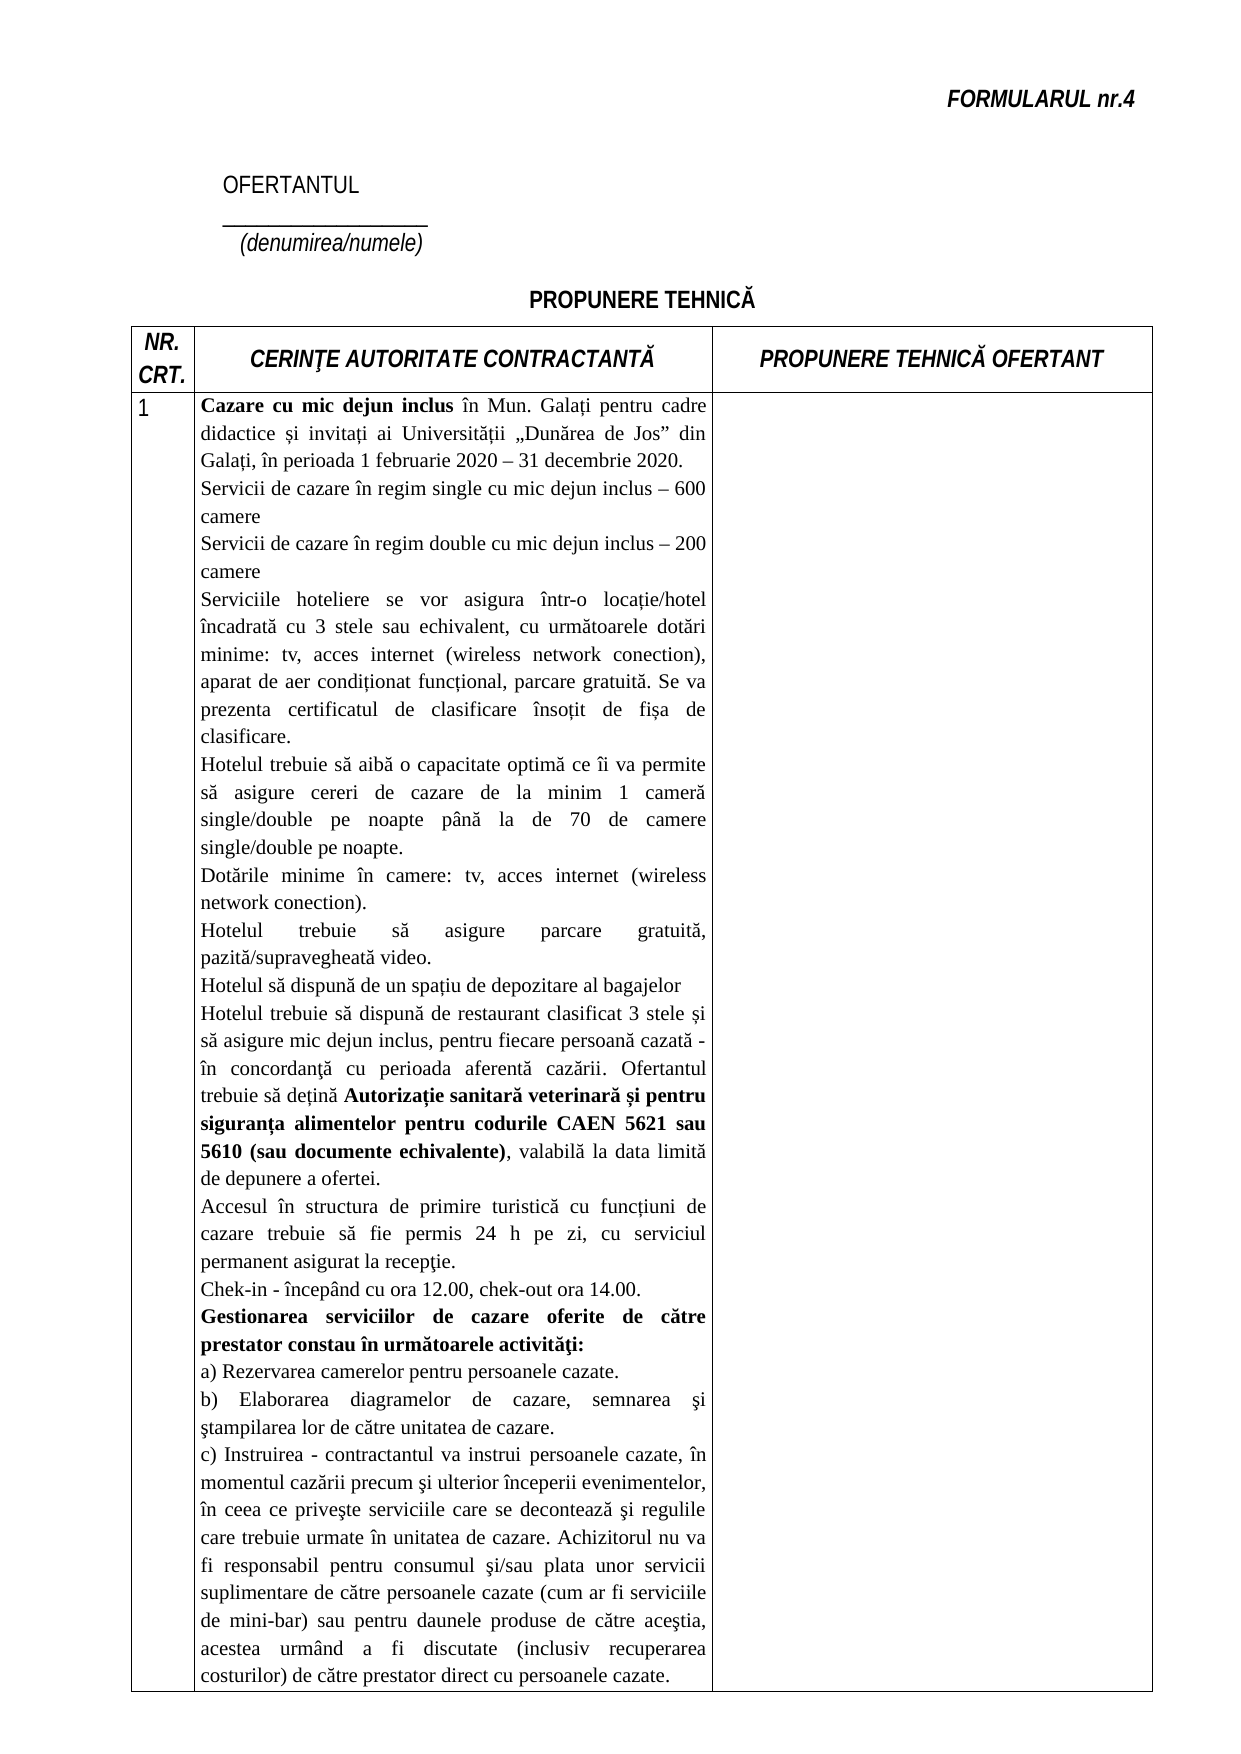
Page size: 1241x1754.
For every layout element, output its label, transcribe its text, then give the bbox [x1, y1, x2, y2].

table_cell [195, 393, 712, 1691]
table_cell [713, 393, 1152, 1691]
text (denumirea/numele) [148, 228, 1137, 256]
text PROPUNERE TEHNICĂ [148, 285, 1137, 313]
text OFERTANTUL [148, 170, 1137, 199]
text __________________ [148, 199, 1137, 228]
table_cell 1 [132, 393, 194, 1691]
text FORMULARUL nr.4 [148, 84, 1137, 113]
table_header NR. CRT. [132, 327, 194, 392]
table_header Cerinţe autoritate contractantă [195, 327, 712, 392]
table_header PROPUNERE TEHNICĂ OFERTANT [713, 327, 1152, 392]
